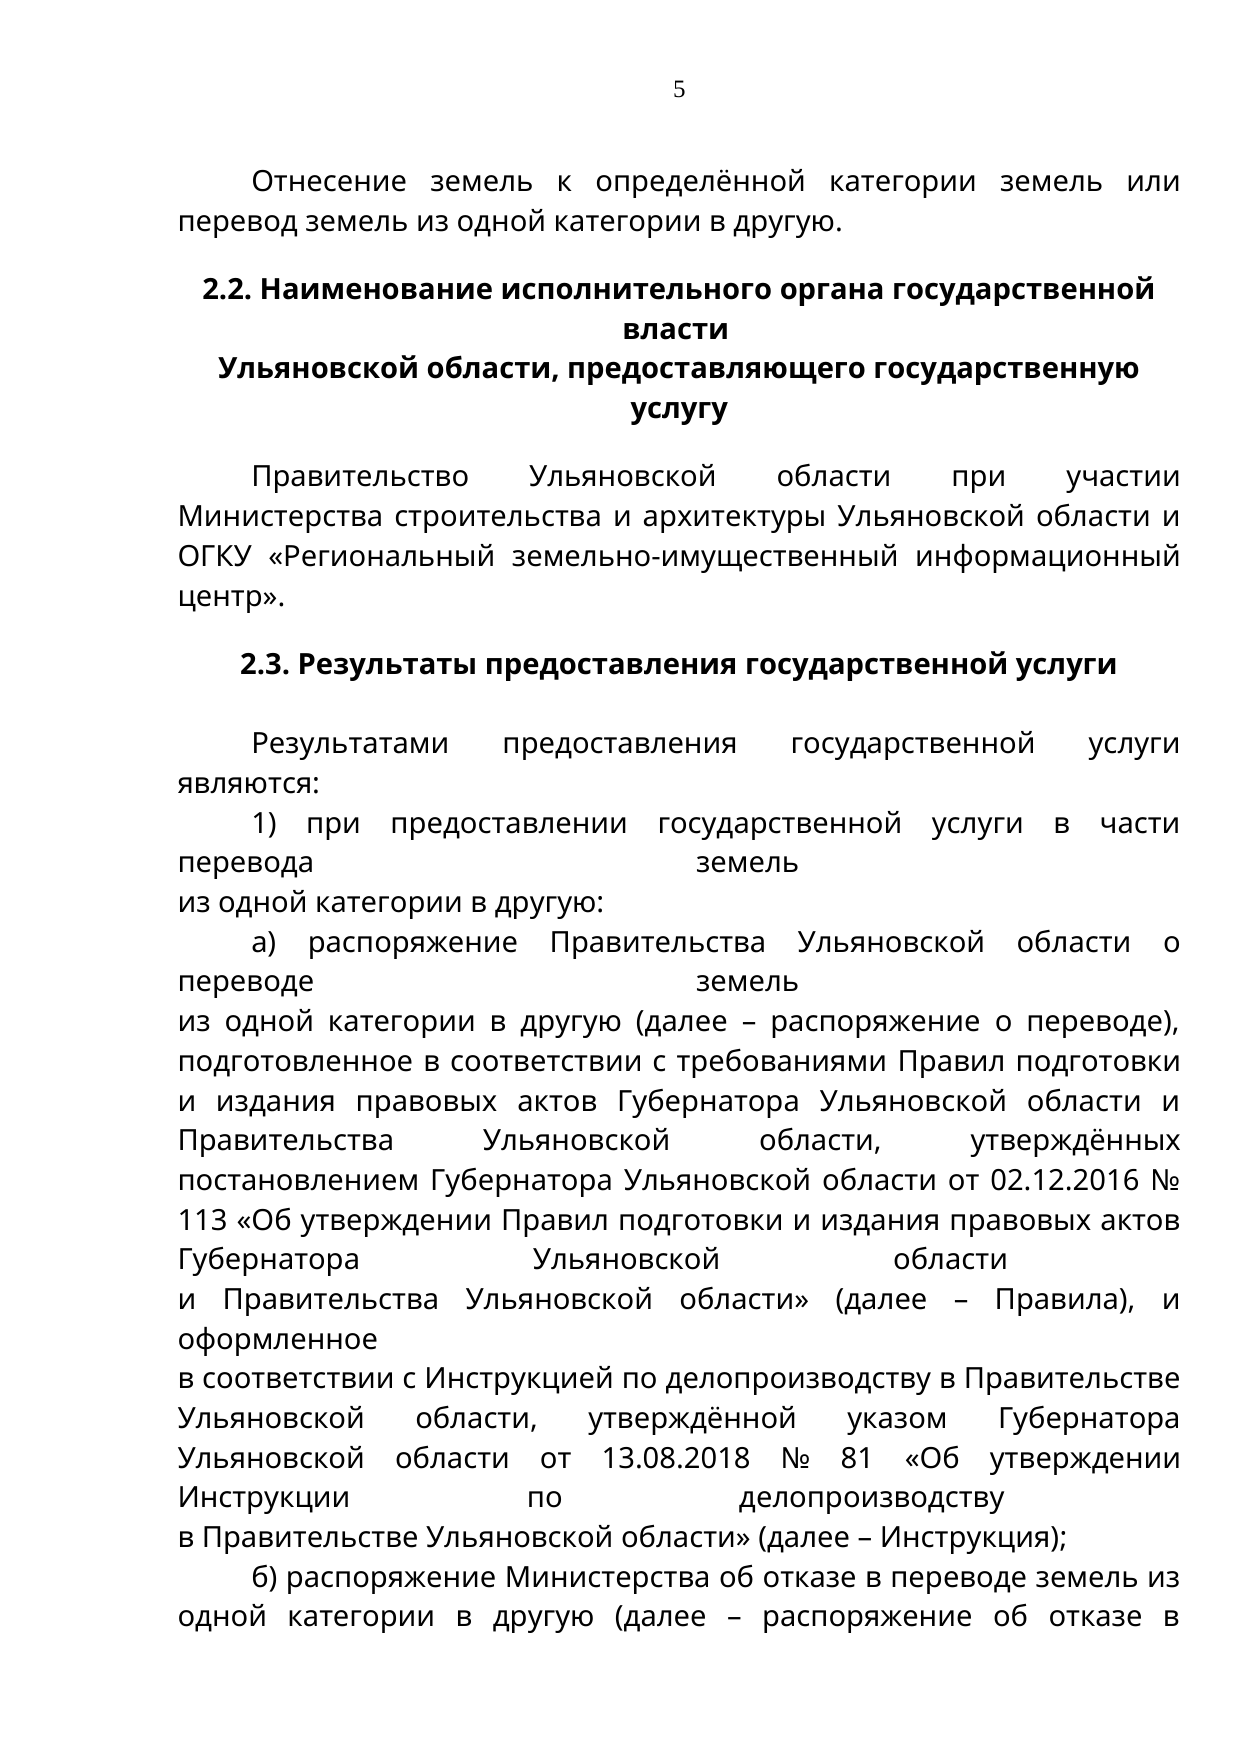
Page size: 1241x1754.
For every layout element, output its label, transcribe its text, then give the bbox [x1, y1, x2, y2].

text а) распоряжение Правительства Ульяновской области о переводе земель из одной категории в другую (далее – распоряжение о переводе), подготовленное в соответствии с требованиями Правил подготовки и издания правовых актов Губернатора Ульяновской области и Правительства Ульяновской области, утверждённых постановлением Губернатора Ульяновской области от 02.12.2016 № 113 «Об утверждении Правил подготовки и издания правовых актов Губернатора Ульяновской области и Правительства Ульяновской области» (далее – Правила), и оформленное в соответствии с Инструкцией по делопроизводству в Правительстве Ульяновской области, утверждённой указом Губернатора Ульяновской области от 13.08.2018 № 81 «Об утверждении Инструкции по делопроизводству в Правительстве Ульяновской области» (далее – Инструкция); [177, 921, 1181, 1556]
text 2.3. Результаты предоставления государственной услуги [177, 643, 1181, 683]
list Результатами предоставления государственной услуги являются: [177, 723, 1181, 802]
text Правительство Ульяновской области при участии Министерства строительства и архитектуры Ульяновской области и ОГКУ «Региональный земельно-имущественный информационный центр». [177, 456, 1181, 614]
text Отнесение земель к определённой категории земель или перевод земель из одной категории в другую. [177, 160, 1181, 239]
list 1) при предоставлении государственной услуги в части перевода земель из одной категории в другую: [177, 802, 1181, 921]
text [177, 1556, 1181, 1635]
text 2.2. Наименование исполнительного органа государственной власти Ульяновской области, предоставляющего государственную услугу [177, 268, 1181, 427]
